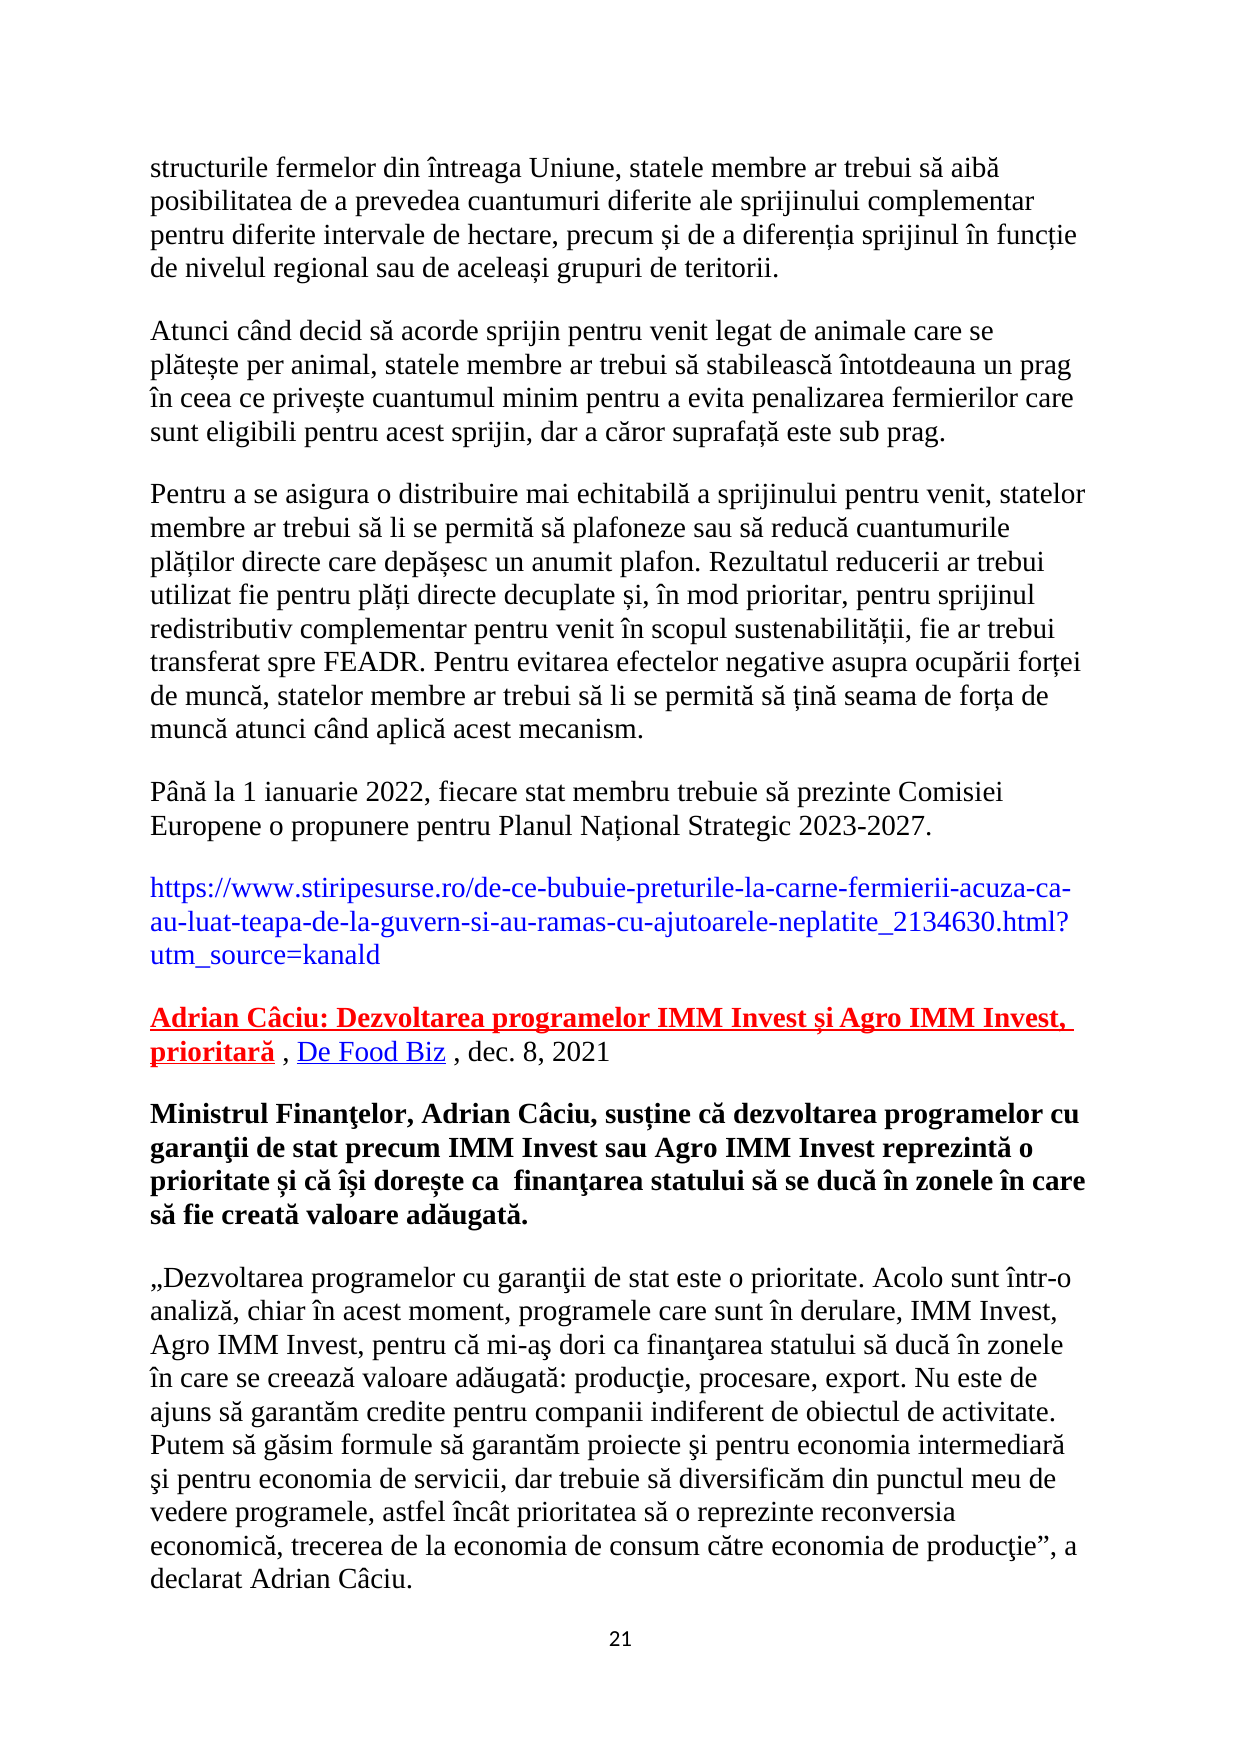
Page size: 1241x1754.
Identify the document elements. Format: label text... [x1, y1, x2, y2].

text Până la 1 ianuarie 2022, fiecare stat membru trebuie să prezinte Comisiei Europene o propunere pentru Planul Național Strategic 2023-2027. [150, 774, 1090, 841]
text „Dezvoltarea programelor cu garanţii de stat este o prioritate. Acolo sunt într-o analiză, chiar în acest moment, programele care sunt în derulare, IMM Invest, Agro IMM Invest, pentru că mi-aş dori ca finanţarea statului să ducă în zonele în care se creează valoare adăugată: producţie, procesare, export. Nu este de ajuns să garantăm credite pentru companii indiferent de obiectul de activitate. Putem să găsim formule să garantăm proiecte şi pentru economia intermediară şi pentru economia de servicii, dar trebuie să diversificăm din punctul meu de vedere programele, astfel încât prioritatea să o reprezinte reconversia economică, trecerea de la economia de consum către economia de producţie”, a declarat Adrian Câciu. [150, 1260, 1090, 1595]
text Ministrul Finanţelor, Adrian Câciu, susține că dezvoltarea programelor cu garanţii de stat precum IMM Invest sau Agro IMM Invest reprezintă o prioritate și că își dorește ca finanţarea statului să se ducă în zonele în care să fie creată valoare adăugată. [150, 1096, 1090, 1231]
subtitle Adrian Câciu: Dezvoltarea programelor IMM Invest și Agro IMM Invest, prioritară , De Food Biz , dec. 8, 2021 [150, 1000, 1090, 1067]
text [150, 150, 1090, 284]
text https://www.stiripesurse.ro/de-ce-bubuie-preturile-la-carne-fermierii-acuza-ca-au-luat-teapa-de-la-guvern-si-au-ramas-cu-ajutoarele-neplatite_2134630.html?utm_source=kanald [150, 870, 1090, 971]
text Pentru a se asigura o distribuire mai echitabilă a sprijinului pentru venit, statelor membre ar trebui să li se permită să plafoneze sau să reducă cuantumurile plăților directe care depășesc un anumit plafon. Rezultatul reducerii ar trebui utilizat fie pentru plăți directe decuplate și, în mod prioritar, pentru sprijinul redistributiv complementar pentru venit în scopul sustenabilității, fie ar trebui transferat spre FEADR. Pentru evitarea efectelor negative asupra ocupării forței de muncă, statelor membre ar trebui să li se permită să țină seama de forța de muncă atunci când aplică acest mecanism. [150, 477, 1090, 745]
text Atunci când decid să acorde sprijin pentru venit legat de animale care se plătește per animal, statele membre ar trebui să stabilească întotdeauna un prag în ceea ce privește cuantumul minim pentru a evita penalizarea fermierilor care sunt eligibili pentru acest sprijin, dar a căror suprafață este sub prag. [150, 313, 1090, 447]
